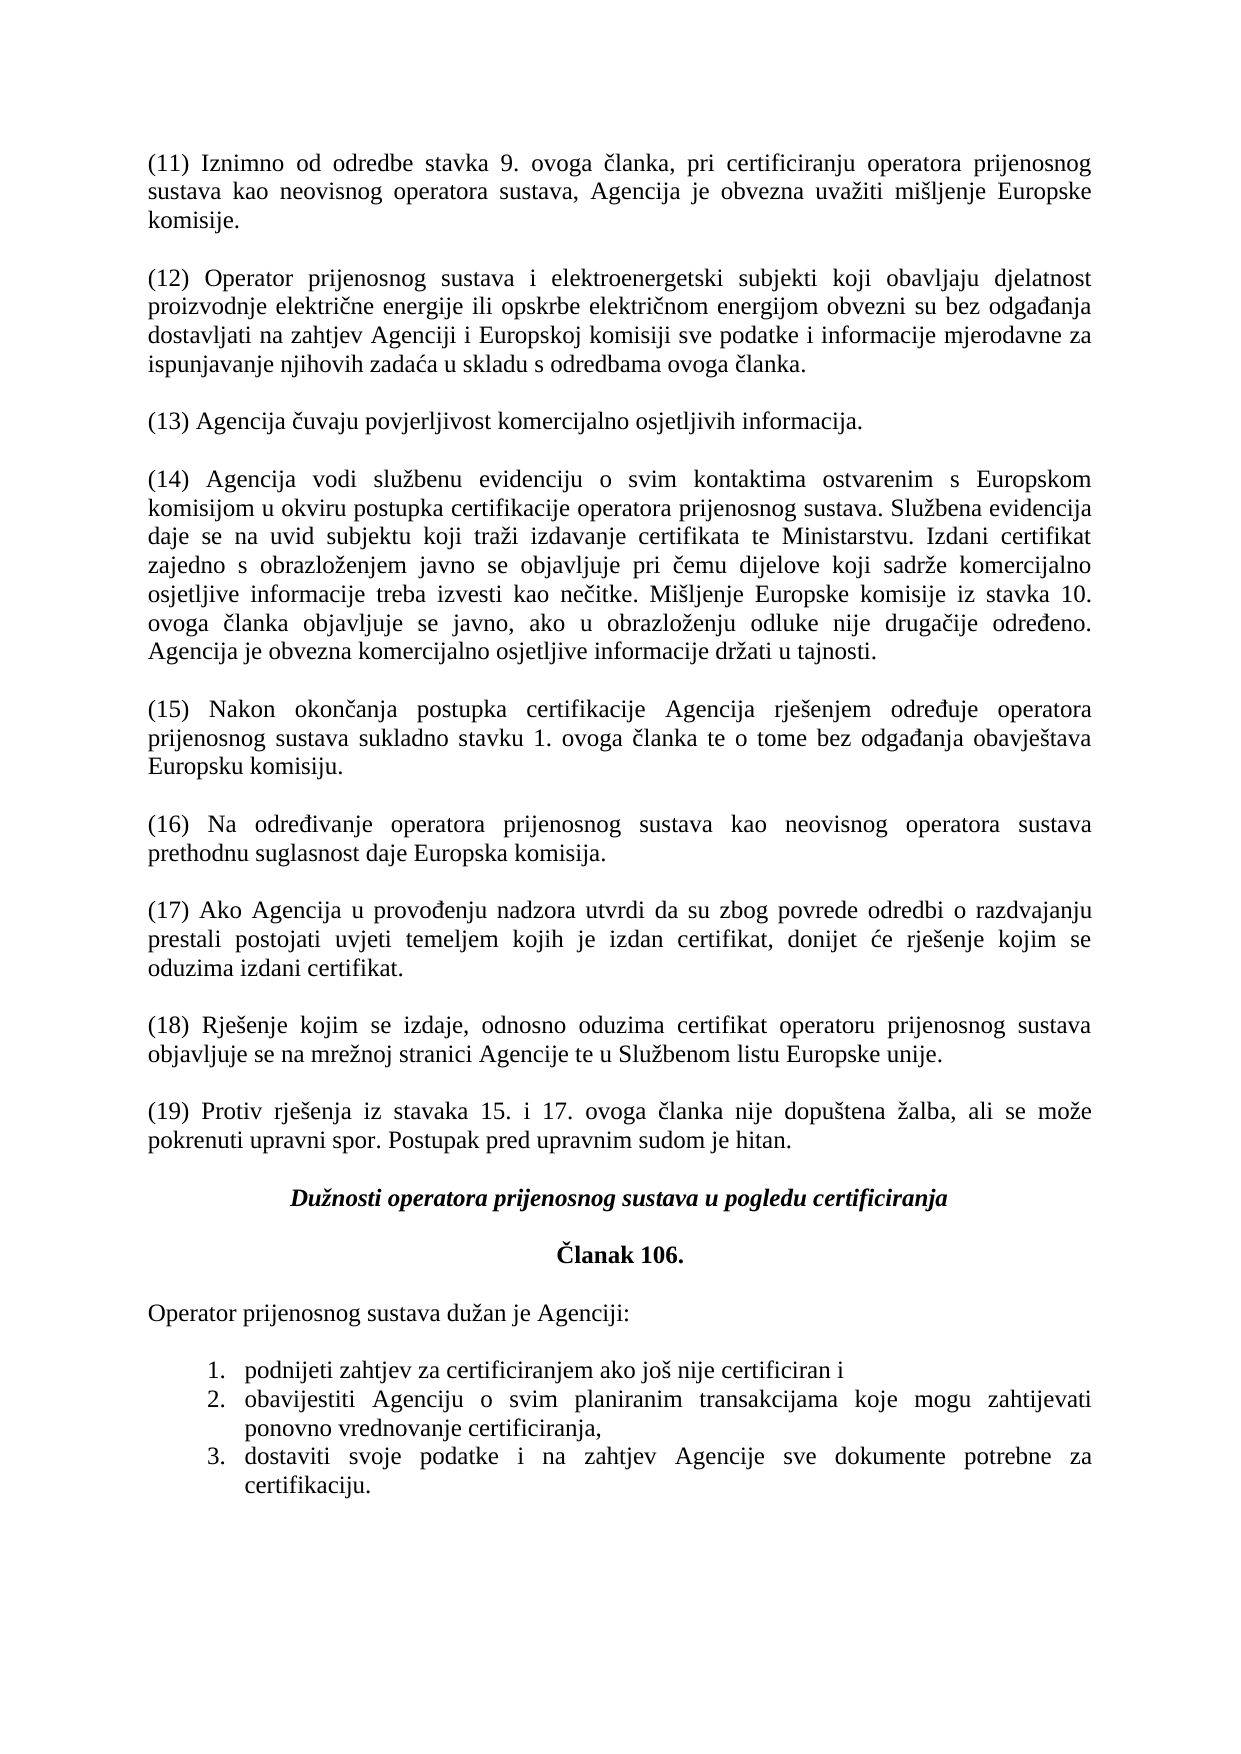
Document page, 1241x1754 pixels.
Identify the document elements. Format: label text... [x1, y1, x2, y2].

list obavijestiti Agenciju o svim planiranim transakcijama koje mogu zahtijevati ponovno vrednovanje certificiranja, [207, 1384, 1093, 1441]
list (13) Agencija čuvaju povjerljivost komercijalno osjetljivih informacija. [148, 406, 1093, 435]
text Članak 106. [148, 1240, 1093, 1269]
list (17) Ako Agencija u provođenju nadzora utvrdi da su zbog povrede odredbi o razdvajanju prestali postojati uvjeti temeljem kojih je izdan certifikat, donijet će rješenje kojim se oduzima izdani certifikat. [148, 895, 1093, 981]
list (15) Nakon okončanja postupka certifikacije Agencija rješenjem određuje operatora prijenosnog sustava sukladno stavku 1. ovoga članka te o tome bez odgađanja obavještava Europsku komisiju. [148, 694, 1093, 780]
list dostaviti svoje podatke i na zahtjev Agencije sve dokumente potrebne za certifikaciju. [207, 1441, 1093, 1499]
list podnijeti zahtjev za certificiranjem ako još nije certificiran i [207, 1355, 1093, 1384]
list Operator prijenosnog sustava dužan je Agenciji: [148, 1298, 1093, 1326]
list (16) Na određivanje operatora prijenosnog sustava kao neovisnog operatora sustava prethodnu suglasnost daje Europska komisija. [148, 809, 1093, 866]
text Dužnosti operatora prijenosnog sustava u pogledu certificiranja [148, 1183, 1093, 1211]
list (19) Protiv rješenja iz stavaka 15. i 17. ovoga članka nije dopuštena žalba, ali se može pokrenuti upravni spor. Postupak pred upravnim sudom je hitan. [148, 1096, 1093, 1154]
list (14) Agencija vodi službenu evidenciju o svim kontaktima ostvarenim s Europskom komisijom u okviru postupka certifikacije operatora prijenosnog sustava. Službena evidencija daje se na uvid subjektu koji traži izdavanje certifikata te Ministarstvu. Izdani certifikat zajedno s obrazloženjem javno se objavljuje pri čemu dijelove koji sadrže komercijalno osjetljive informacije treba izvesti kao nečitke. Mišljenje Europske komisije iz stavka 10. ovoga članka objavljuje se javno, ako u obrazloženju odluke nije drugačije određeno. Agencija je obvezna komercijalno osjetljive informacije držati u tajnosti. [148, 464, 1093, 665]
list (12) Operator prijenosnog sustava i elektroenergetski subjekti koji obavljaju djelatnost proizvodnje električne energije ili opskrbe električnom energijom obvezni su bez odgađanja dostavljati na zahtjev Agenciji i Europskoj komisiji sve podatke i informacije mjerodavne za ispunjavanje njihovih zadaća u skladu s odredbama ovoga članka. [148, 263, 1093, 378]
list (18) Rješenje kojim se izdaje, odnosno oduzima certifikat operatoru prijenosnog sustava objavljuje se na mrežnoj stranici Agencije te u Službenom listu Europske unije. [148, 1010, 1093, 1068]
list (11) Iznimno od odredbe stavka 9. ovoga članka, pri certificiranju operatora prijenosnog sustava kao neovisnog operatora sustava, Agencija je obvezna uvažiti mišljenje Europske komisije. [148, 148, 1093, 234]
